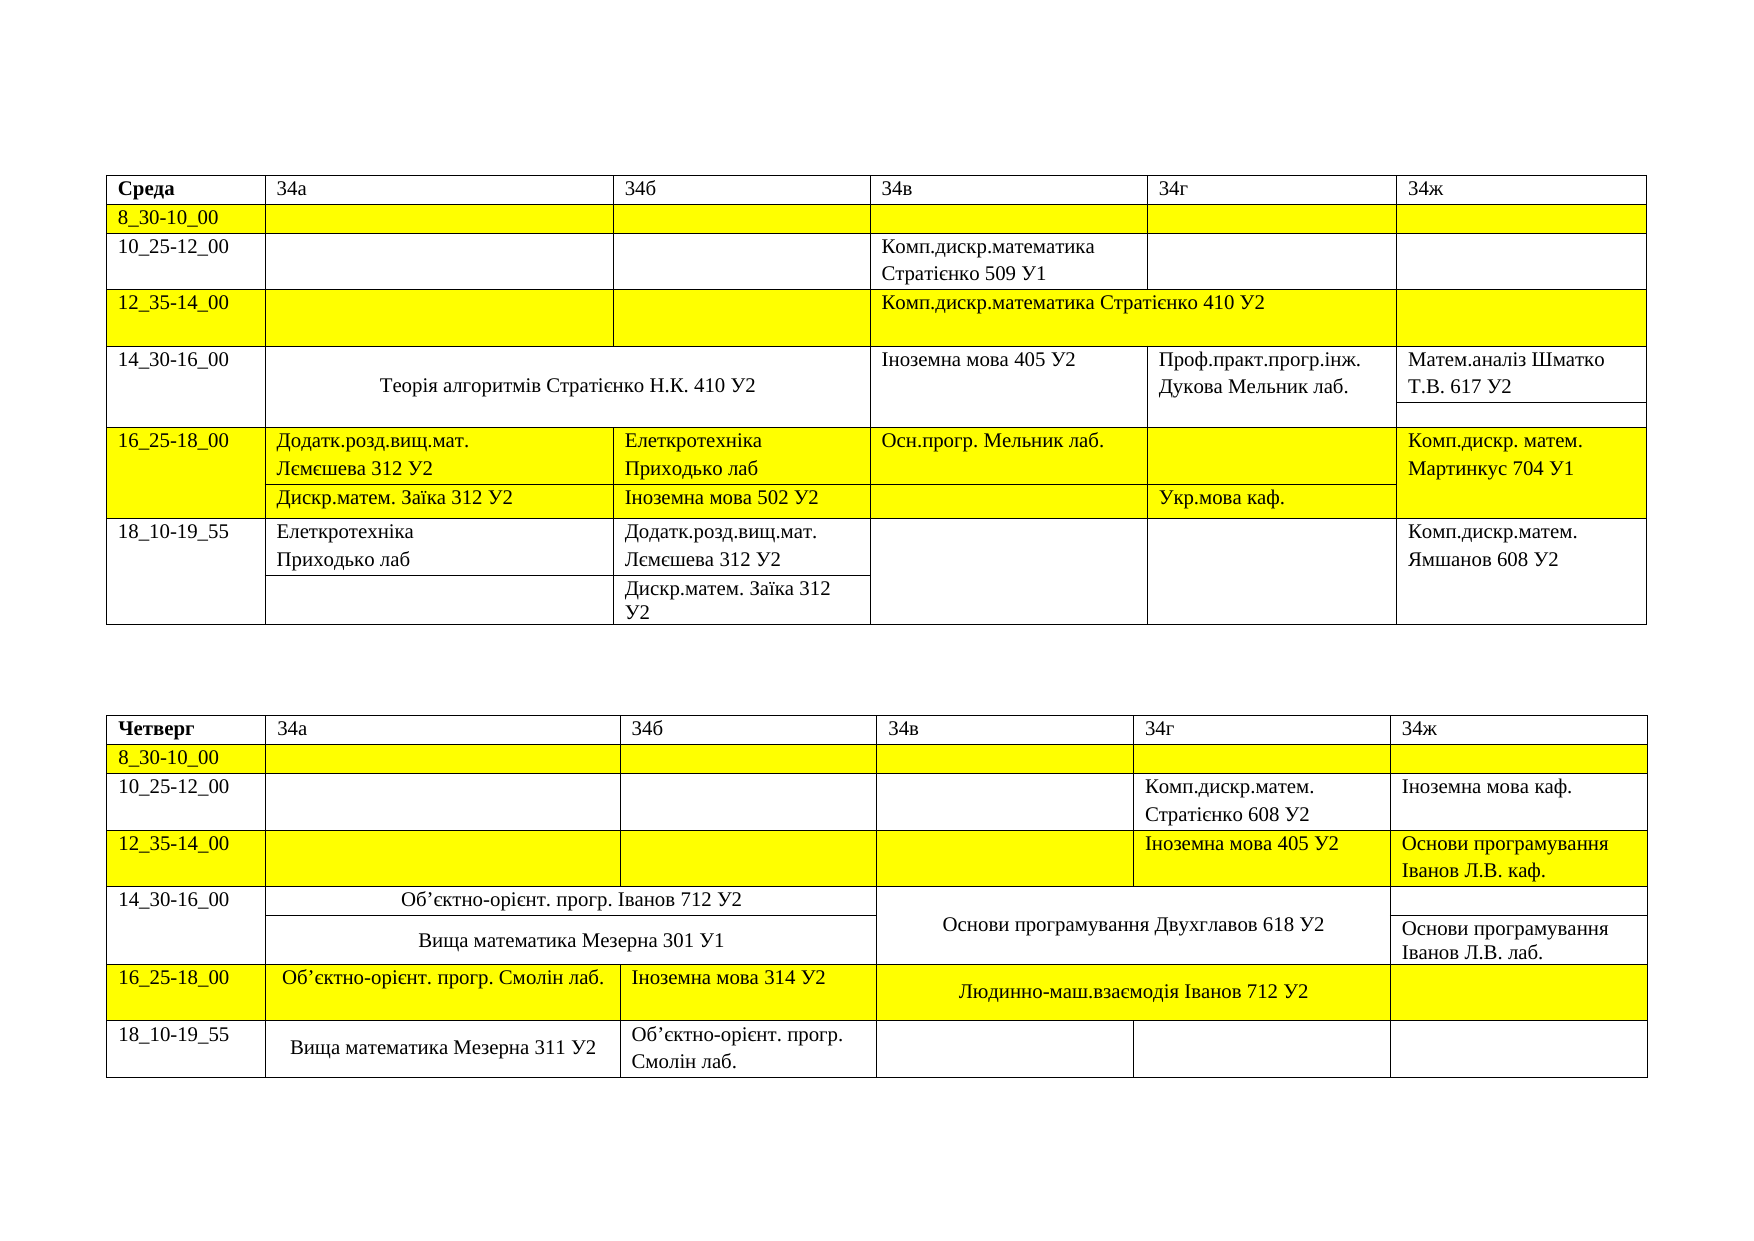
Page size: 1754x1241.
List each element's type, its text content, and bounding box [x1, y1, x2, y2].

table_header 34ж [1391, 716, 1647, 744]
table_header 34в [877, 716, 1133, 744]
table_cell [1148, 234, 1396, 289]
table_cell Іноземна мова 314 У2 [621, 965, 876, 1020]
table_cell Додатк.розд.вищ.мат. Лємєшева 312 У2 [614, 519, 870, 575]
table_cell [266, 831, 620, 886]
table_cell 12_35-14_00 [107, 831, 265, 886]
table_cell [621, 745, 876, 773]
table_cell [1391, 965, 1647, 1020]
table_cell [266, 290, 613, 346]
table_cell 10_25-12_00 [107, 774, 265, 829]
table_cell [266, 576, 613, 624]
table_cell [877, 745, 1133, 773]
table_cell [1148, 205, 1396, 233]
table_cell [1397, 234, 1646, 289]
table_cell Об’єктно-орієнт. прогр. Смолін лаб. [266, 965, 620, 1020]
table_cell 18_10-19_55 [107, 519, 265, 624]
table_cell Об’єктно-орієнт. прогр. Смолін лаб. [621, 1021, 876, 1077]
table_cell 18_10-19_55 [107, 1021, 265, 1077]
table_cell Вища математика Мезерна 311 У2 [266, 1021, 620, 1077]
table_cell 8_30-10_00 [107, 745, 265, 773]
table_cell Елеткротехніка Приходько лаб [266, 519, 613, 575]
table_cell Основи програмування Іванов Л.В. каф. [1391, 831, 1647, 886]
table_cell Додатк.розд.вищ.мат. Лємєшева 312 У2 [266, 428, 613, 484]
table_cell [614, 205, 870, 233]
table_header 34г [1148, 176, 1396, 204]
table_cell [614, 290, 870, 346]
table_cell [1391, 745, 1647, 773]
table_cell Комп.дискр.матем. Ямшанов 608 У2 [1397, 519, 1646, 624]
table_header 34в [871, 176, 1147, 204]
table_cell [1397, 403, 1646, 427]
table_cell [1397, 205, 1646, 233]
table_cell [1391, 887, 1647, 915]
table_cell Іноземна мова 502 У2 [614, 485, 870, 518]
table_header 34б [621, 716, 876, 744]
table_header 34ж [1397, 176, 1646, 204]
table_cell [614, 234, 870, 289]
table_cell [266, 205, 613, 233]
table_cell 16_25-18_00 [107, 965, 265, 1020]
table_cell [266, 234, 613, 289]
table_cell [621, 831, 876, 886]
table_cell Матем.аналіз Шматко Т.В. 617 У2 [1397, 347, 1646, 402]
table_cell Осн.прогр. Мельник лаб. [871, 428, 1147, 484]
table_cell [266, 745, 620, 773]
table_header 34а [266, 716, 620, 744]
table_cell Комп.дискр.матем. Стратієнко 608 У2 [1134, 774, 1390, 829]
table_cell [1397, 290, 1646, 346]
table_cell 12_35-14_00 [107, 290, 265, 346]
table_cell [871, 519, 1147, 624]
table_header 34г [1134, 716, 1390, 744]
table_cell [871, 485, 1147, 518]
table_header Четверг [107, 716, 265, 744]
table_cell [266, 774, 620, 829]
table_cell Дискр.матем. Заїка 312 У2 [614, 576, 870, 624]
table_cell Основи програмування Іванов Л.В. лаб. [1391, 916, 1647, 964]
table_cell [871, 205, 1147, 233]
table_cell [621, 774, 876, 829]
table_header Среда [107, 176, 265, 204]
table_cell [1148, 519, 1396, 624]
table_cell Теорія алгоритмів Стратієнко Н.К. 410 У2 [266, 347, 870, 427]
table_cell Об’єктно-орієнт. прогр. Іванов 712 У2 [266, 887, 876, 915]
table_cell 8_30-10_00 [107, 205, 265, 233]
table_cell Іноземна мова 405 У2 [871, 347, 1147, 427]
table_header 34а [266, 176, 613, 204]
table_header 34б [614, 176, 870, 204]
table_cell Вища математика Мезерна 301 У1 [266, 916, 876, 964]
table_cell [1148, 428, 1396, 484]
table_cell Людинно-маш.взаємодія Іванов 712 У2 [877, 965, 1390, 1020]
table_cell Іноземна мова 405 У2 [1134, 831, 1390, 886]
table_cell [1134, 1021, 1390, 1077]
table_cell [877, 774, 1133, 829]
table_cell [877, 1021, 1133, 1077]
table_cell 14_30-16_00 [107, 887, 265, 964]
table_cell 14_30-16_00 [107, 347, 265, 427]
table_cell [1391, 1021, 1647, 1077]
table_cell Основи програмування Двухглавов 618 У2 [877, 887, 1390, 964]
table_cell Елеткротехніка Приходько лаб [614, 428, 870, 484]
table_cell Комп.дискр.математика Стратієнко 410 У2 [871, 290, 1396, 346]
table_cell Дискр.матем. Заїка 312 У2 [266, 485, 613, 518]
table_cell [877, 831, 1133, 886]
table_cell 16_25-18_00 [107, 428, 265, 518]
table_cell Укр.мова каф. [1148, 485, 1396, 518]
table_cell [1134, 745, 1390, 773]
table_cell 10_25-12_00 [107, 234, 265, 289]
table_cell Проф.практ.прогр.інж. Дукова Мельник лаб. [1148, 347, 1396, 427]
table_cell Комп.дискр. матем. Мартинкус 704 У1 [1397, 428, 1646, 518]
table_cell Іноземна мова каф. [1391, 774, 1647, 829]
table_cell Комп.дискр.математика Стратієнко 509 У1 [871, 234, 1147, 289]
